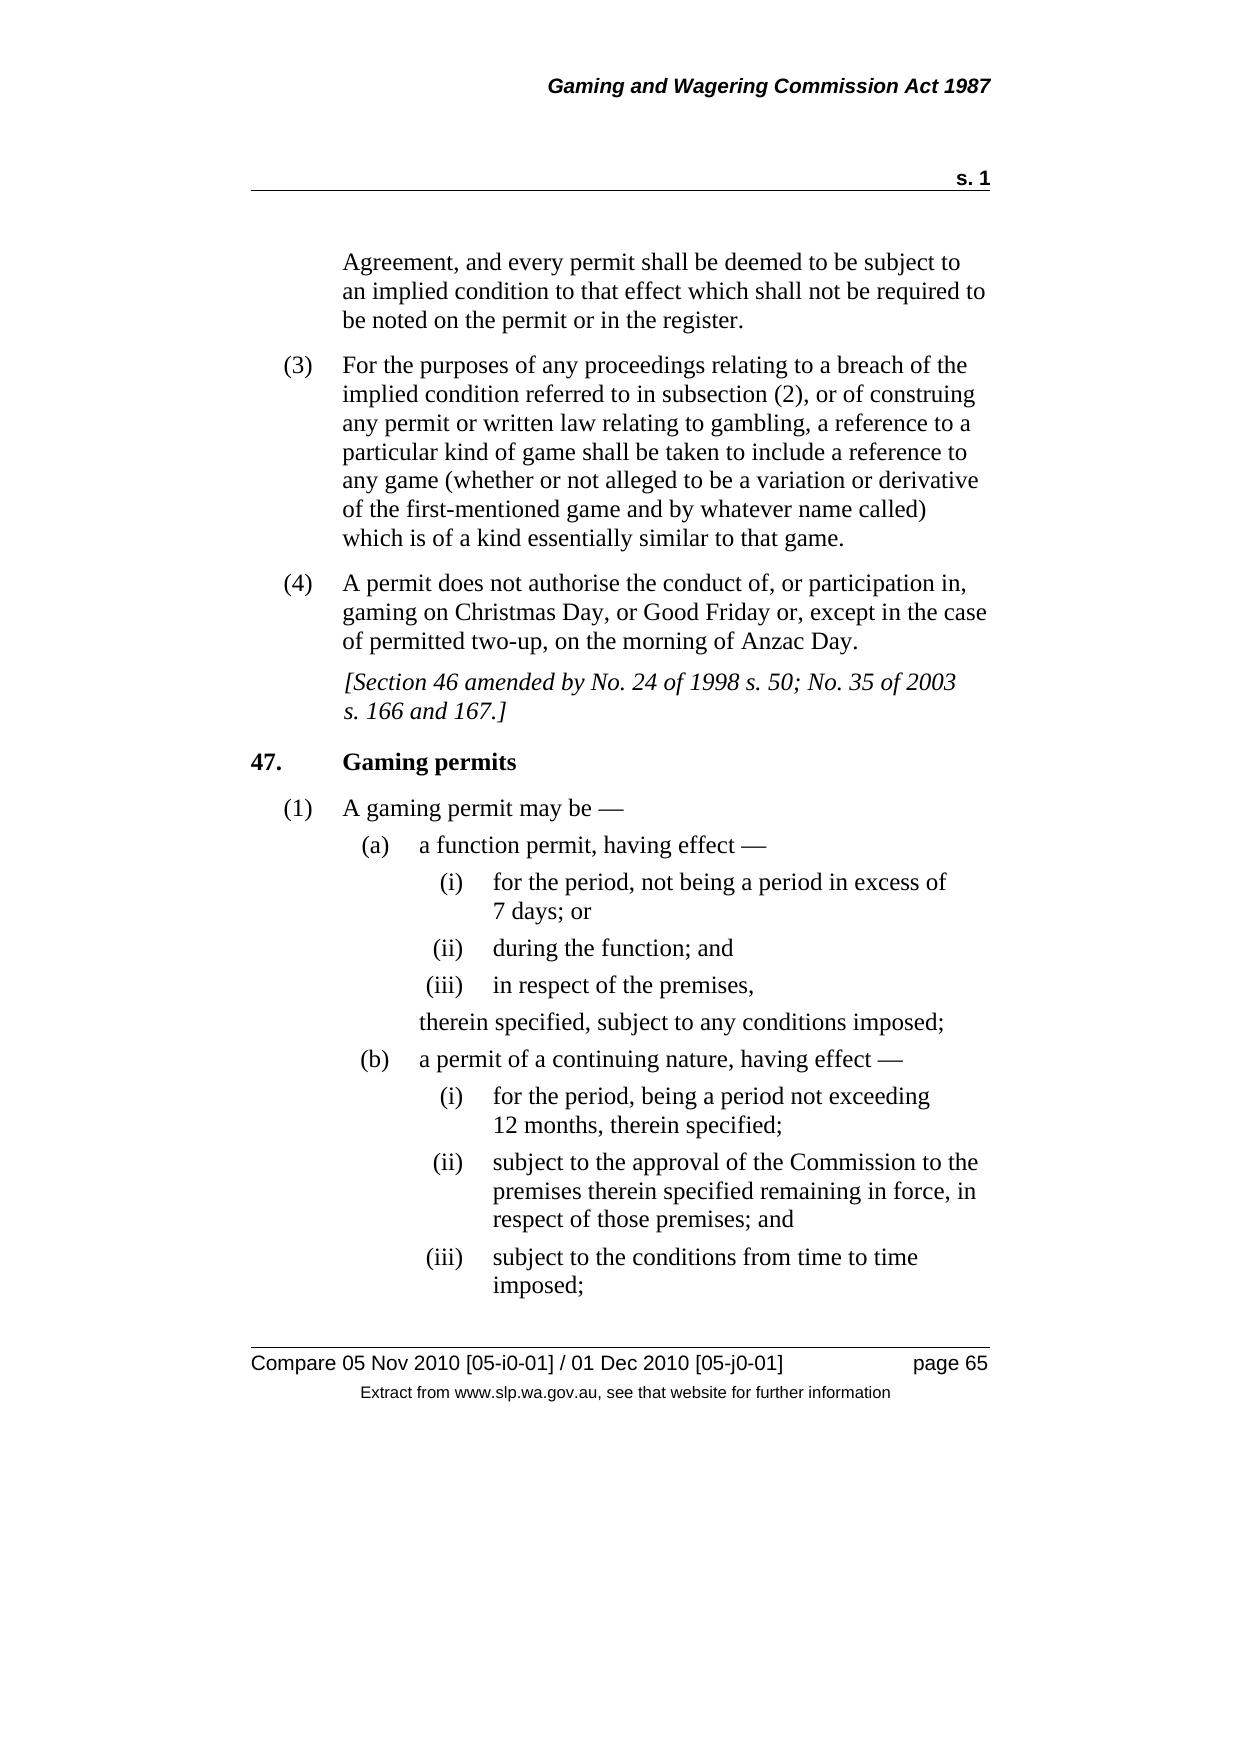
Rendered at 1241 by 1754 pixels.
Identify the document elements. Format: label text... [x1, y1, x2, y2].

text (i) for the period, being a period not exceeding 12 months, therein specified; [251, 1081, 990, 1139]
text (a) a function permit, having effect — [251, 830, 990, 859]
text (4) A permit does not authorise the conduct of, or participation in, gaming on Christmas Day, or Good Friday or, except in the case of permitted two-up, on the morning of Anzac Day. [251, 568, 990, 654]
subtitle 47. Gaming permits [251, 747, 990, 776]
text (1) A gaming permit may be — [251, 793, 990, 822]
text (ii) during the function; and [251, 933, 990, 962]
text (iii) subject to the conditions from time to time imposed; [251, 1242, 990, 1299]
text (iii) in respect of the premises, [251, 970, 990, 999]
text (3) For the purposes of any proceedings relating to a breach of the implied condition referred to in subsection (2), or of construing any permit or written law relating to gambling, a reference to a particular kind of game shall be taken to include a reference to any game (whether or not alleged to be a variation or derivative of the first-mentioned game and by whatever name called) which is of a kind essentially similar to that game. [251, 350, 990, 552]
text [251, 247, 990, 334]
text (b) a permit of a continuing nature, having effect — [251, 1044, 990, 1073]
text [Section 46 amended by No. 24 of 1998 s. 50; No. 35 of 2003 s. 166 and 167.] [251, 667, 990, 724]
text therein specified, subject to any conditions imposed; [251, 1007, 990, 1036]
text (i) for the period, not being a period in excess of 7 days; or [251, 867, 990, 924]
text (ii) subject to the approval of the Commission to the premises therein specified remaining in force, in respect of those premises; and [251, 1147, 990, 1233]
